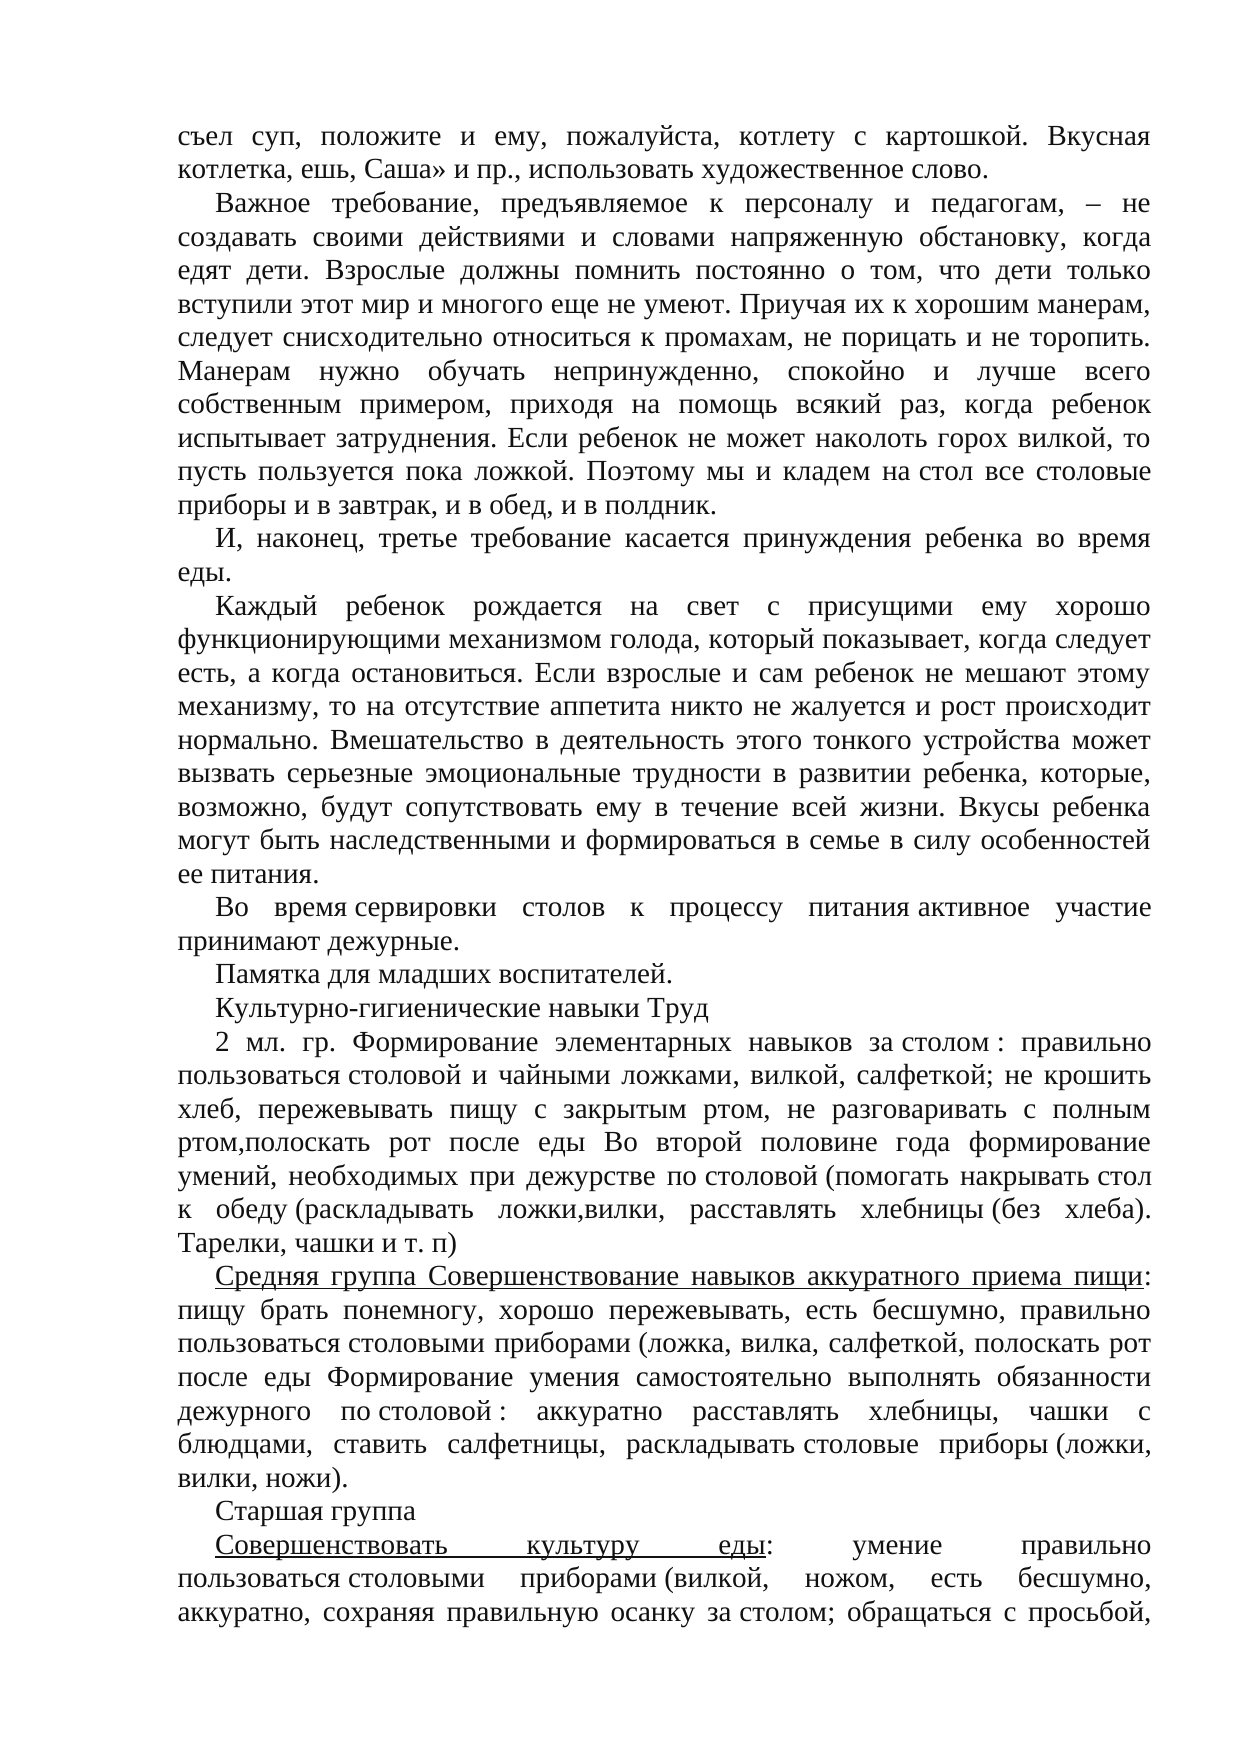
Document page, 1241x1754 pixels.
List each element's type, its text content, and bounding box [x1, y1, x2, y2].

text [177, 118, 1152, 185]
text И, наконец, третье требование касается принуждения ребенка во время еды. [177, 521, 1152, 588]
text Во время сервировки столов к процессу питания активное участие принимают дежурные. [177, 889, 1152, 957]
text Старшая группа [177, 1493, 1152, 1527]
text Культурно-гигиенические навыки Труд [177, 990, 1152, 1024]
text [177, 1527, 1152, 1627]
text Каждый ребенок рождается на свет с присущими ему хорошо функционирующими механизмом голода, который показывает, когда следует есть, а когда остановиться. Если взрослые и сам ребенок не мешают этому механизму, то на отсутствие аппетита никто не жалуется и рост происходит нормально. Вмешательство в деятельность этого тонкого устройства может вызвать серьезные эмоциональные трудности в развитии ребенка, которые, возможно, будут сопутствовать ему в течение всей жизни. Вкусы ребенка могут быть наследственными и формироваться в семье в силу особенностей ее питания. [177, 588, 1152, 889]
text Средняя группа Совершенствование навыков аккуратного приема пищи: пищу брать понемногу, хорошо пережевывать, есть бесшумно, правильно пользоваться столовыми приборами (ложка, вилка, салфеткой, полоскать рот после еды Формирование умения самостоятельно выполнять обязанности дежурного по столовой : аккуратно расставлять хлебницы, чашки с блюдцами, ставить салфетницы, раскладывать столовые приборы (ложки, вилки, ножи). [177, 1258, 1152, 1493]
text Памятка для младших воспитателей. [177, 957, 1152, 990]
text 2 мл. гр. Формирование элементарных навыков за столом : правильно пользоваться столовой и чайными ложками, вилкой, салфеткой; не крошить хлеб, пережевывать пищу с закрытым ртом, не разговаривать с полным ртом,полоскать рот после еды Во второй половине года формирование умений, необходимых при дежурстве по столовой (помогать накрывать стол к обеду (раскладывать ложки,вилки, расставлять хлебницы (без хлеба). Тарелки, чашки и т. п) [177, 1024, 1152, 1258]
text Важное требование, предъявляемое к персоналу и педагогам, – не создавать своими действиями и словами напряженную обстановку, когда едят дети. Взрослые должны помнить постоянно о том, что дети только вступили этот мир и многого еще не умеют. Приучая их к хорошим манерам, следует снисходительно относиться к промахам, не порицать и не торопить. Манерам нужно обучать непринужденно, спокойно и лучше всего собственным примером, приходя на помощь всякий раз, когда ребенок испытывает затруднения. Если ребенок не может наколоть горох вилкой, то пусть пользуется пока ложкой. Поэтому мы и кладем на стол все столовые приборы и в завтрак, и в обед, и в полдник. [177, 185, 1152, 521]
